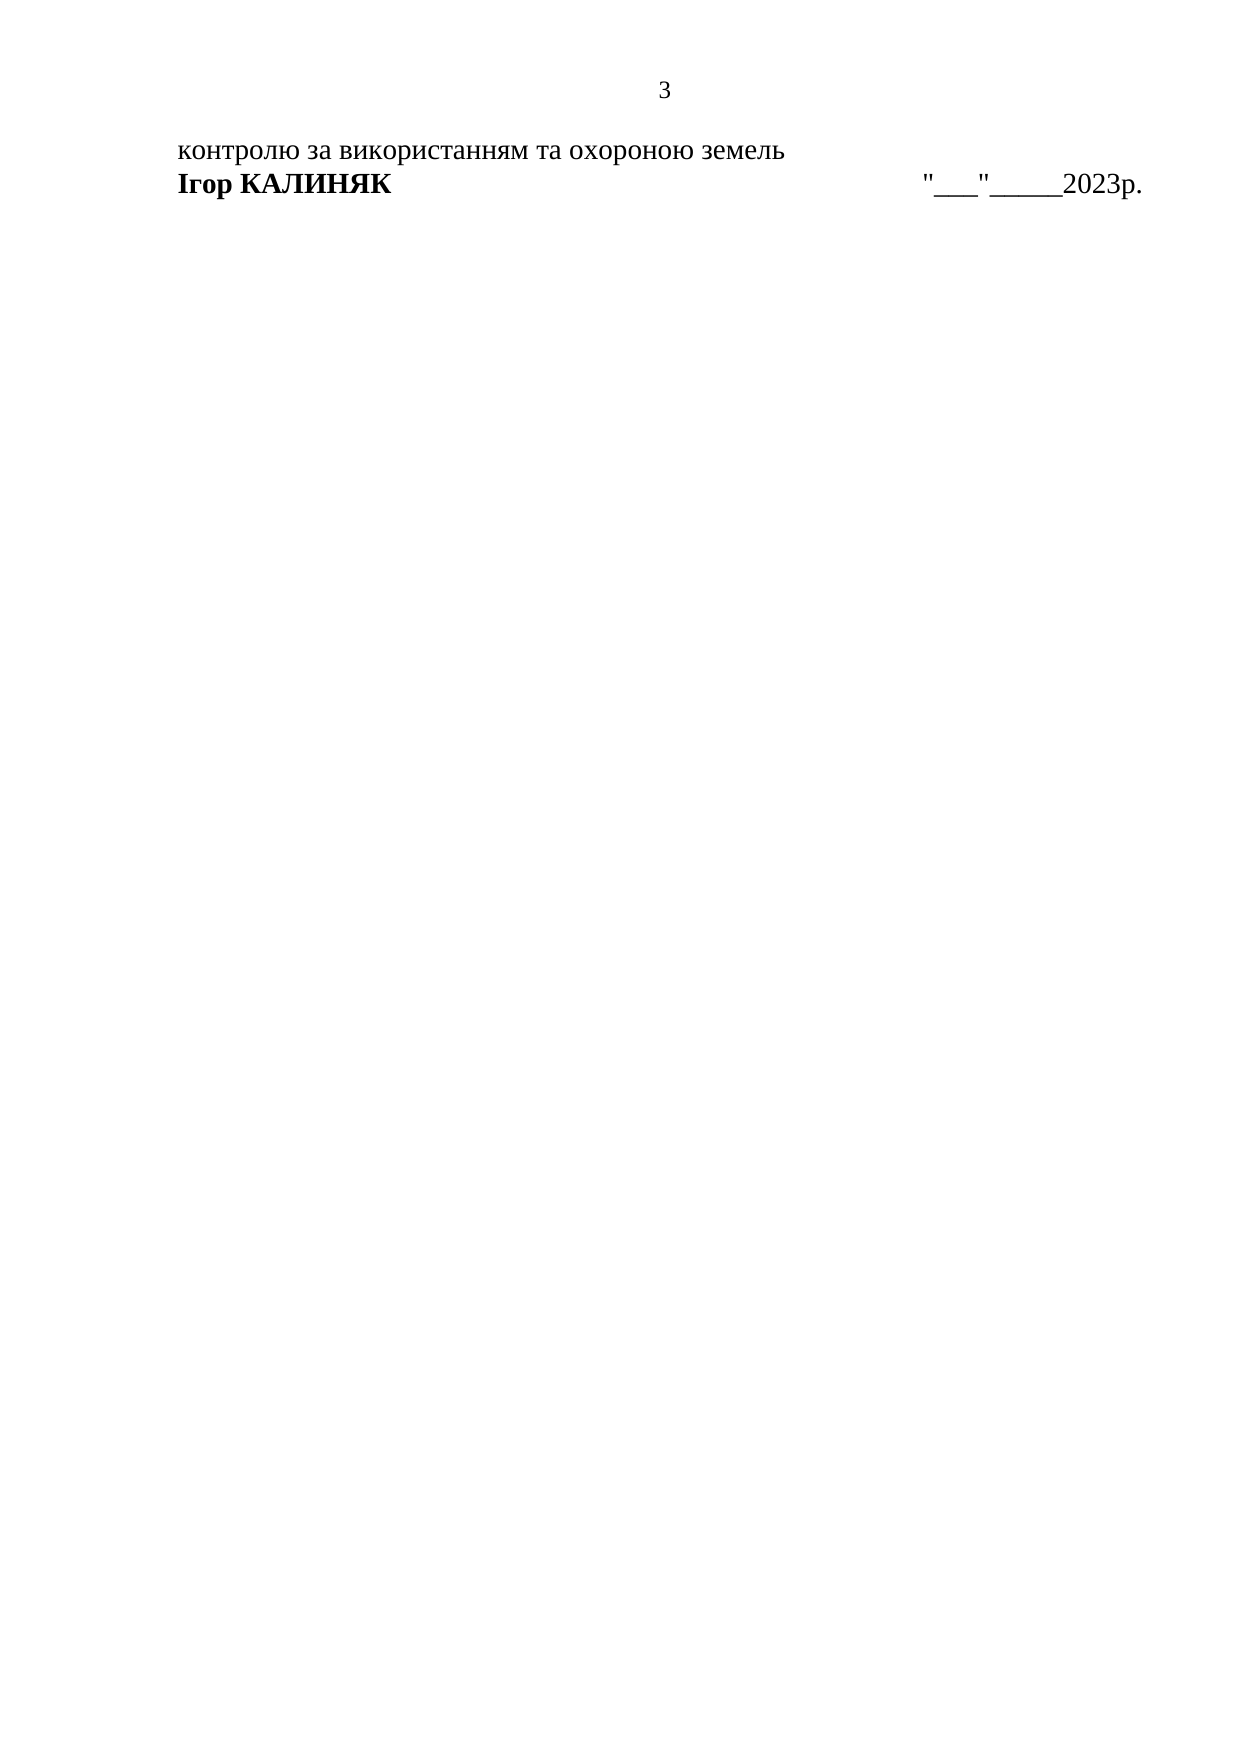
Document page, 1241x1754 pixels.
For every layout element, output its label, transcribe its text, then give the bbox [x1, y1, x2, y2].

text контролю за використанням та охороною земель [177, 132, 1152, 166]
text Ігор КАЛИНЯК "___"_____2023р. [177, 166, 1152, 199]
